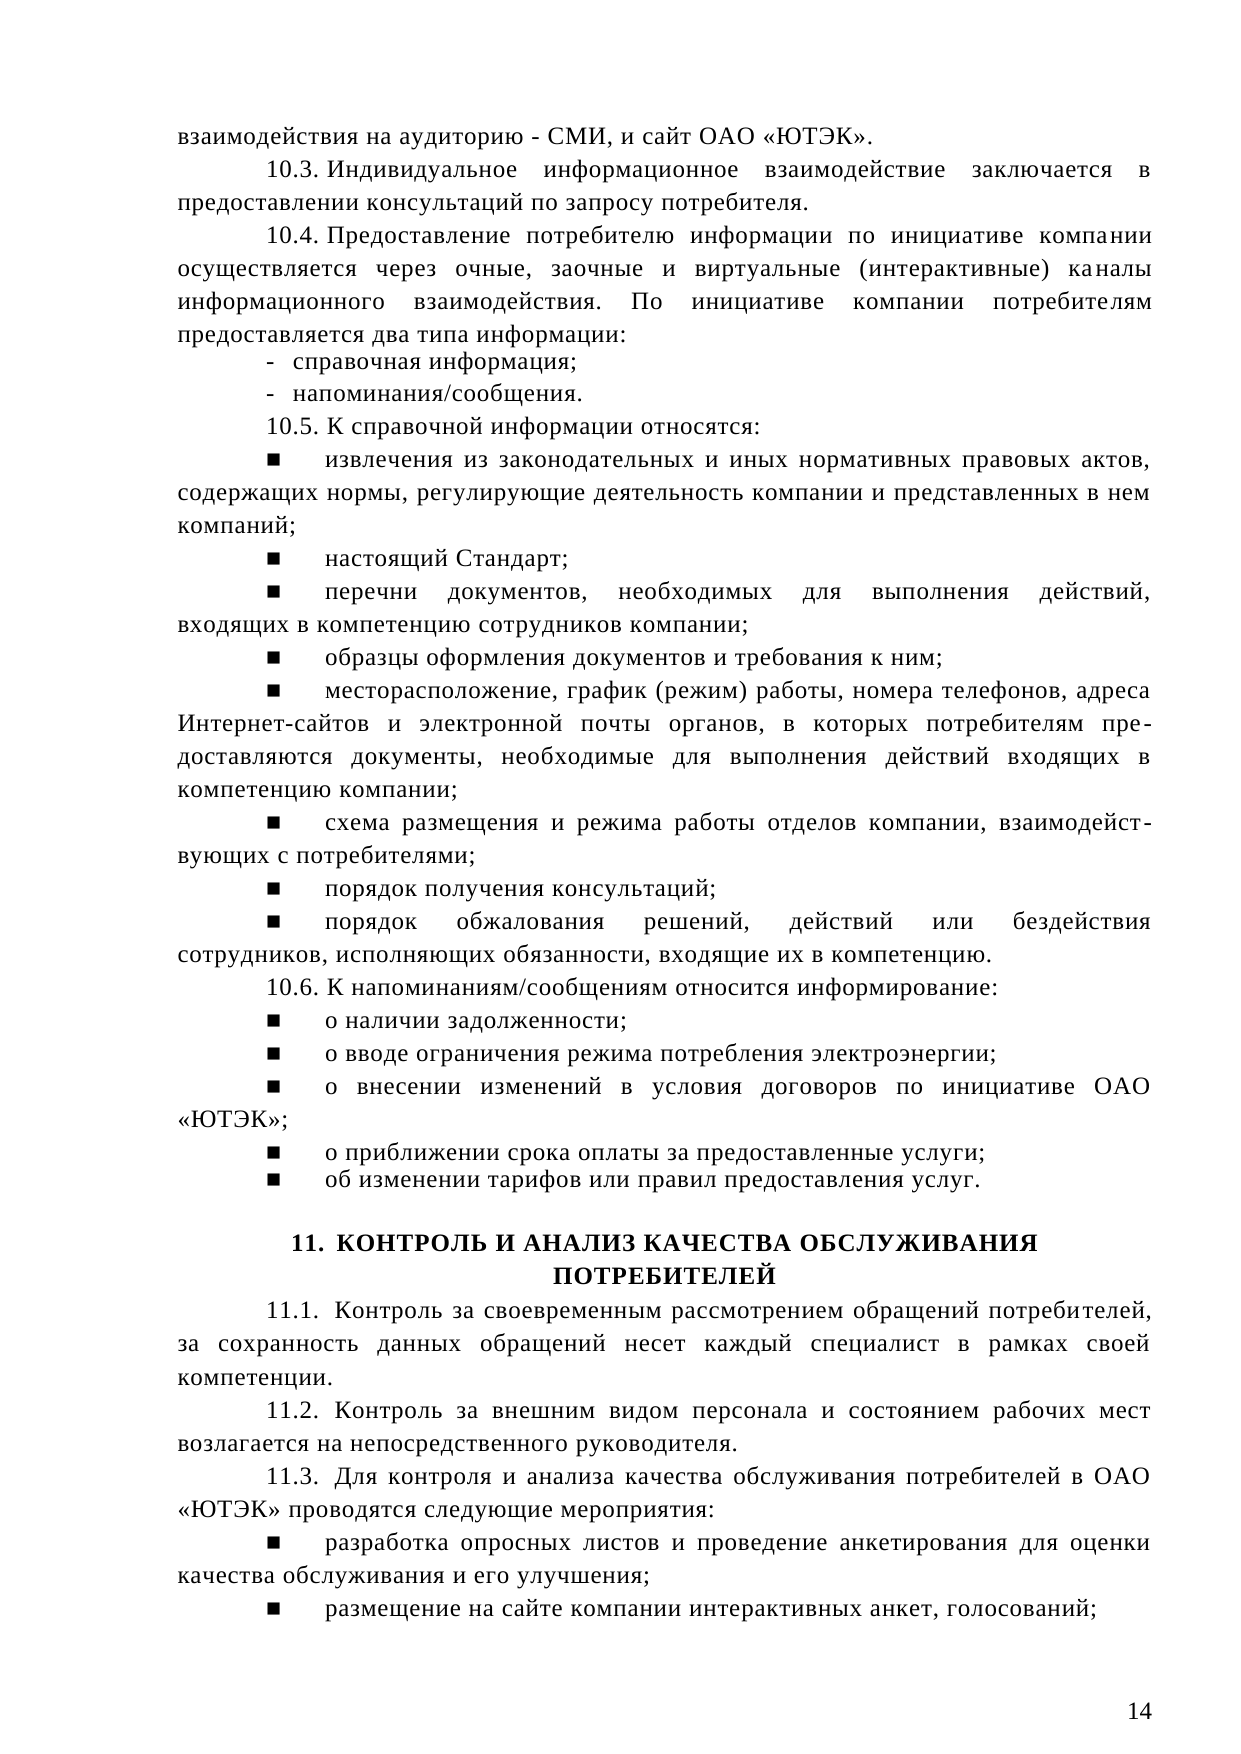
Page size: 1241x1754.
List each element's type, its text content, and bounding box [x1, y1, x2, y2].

list перечни документов, необходимых для выполнения действий, входящих в компетенцию сотрудников компании; [177, 573, 1152, 639]
list размещение на сайте компании интерактивных анкет, голосований; [177, 1590, 1152, 1623]
list об изменении тарифов или правил предоставления услуг. [177, 1167, 1152, 1192]
list порядок получения консультаций; [177, 870, 1152, 903]
list Контроль за своевременным рассмотрением обращений потребителей, за сохранность данных обращений несет каждый специалист в рамках своей компетенции. [177, 1291, 1152, 1392]
list образцы оформления документов и требования к ним; [177, 639, 1152, 672]
list настоящий Стандарт; [177, 540, 1152, 573]
list К справочной информации относятся: [177, 408, 1152, 441]
list Контроль за внешним видом персонала и состоянием рабочих мест возлагается на непосредственного руководителя. [177, 1392, 1152, 1458]
list о вводе ограничения режима потребления электроэнергии; [177, 1035, 1152, 1068]
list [177, 118, 1152, 151]
list месторасположение, график (режим) работы, номера телефонов, адреса Интернет-сайтов и электронной почты органов, в которых потребителям предоставляются документы, необходимые для выполнения действий входящих в компетенцию компании; [177, 672, 1152, 804]
list Предоставление потребителю информации по инициативе компании осуществляется через очные, заочные и виртуальные (интерактивные) каналы информационного взаимодействия. По инициативе компании потребителям предоставляется два типа информации: [177, 217, 1152, 349]
list разработка опросных листов и проведение анкетирования для оценки качества обслуживания и его улучшения; [177, 1524, 1152, 1590]
list Для контроля и анализа качества обслуживания потребителей в ОАО «ЮТЭК» проводятся следующие мероприятия: [177, 1458, 1152, 1524]
list справочная информация; [177, 349, 1152, 374]
list КОНТРОЛЬ И АНАЛИЗ КАЧЕСТВА ОБСЛУЖИВАНИЯ ПОТРЕБИТЕЛЕЙ [177, 1225, 1152, 1291]
list извлечения из законодательных и иных нормативных правовых актов, содержащих нормы, регулирующие деятельность компании и представленных в нем компаний; [177, 441, 1152, 540]
list К напоминаниям/сообщениям относится информирование: [177, 969, 1152, 1002]
list схема размещения и режима работы отделов компании, взаимодействующих с потребителями; [177, 804, 1152, 870]
list напоминания/сообщения. [177, 375, 1152, 408]
list о внесении изменений в условия договоров по инициативе ОАО «ЮТЭК»; [177, 1068, 1152, 1134]
list о наличии задолженности; [177, 1002, 1152, 1035]
list Индивидуальное информационное взаимодействие заключается в предоставлении консультаций по запросу потребителя. [177, 151, 1152, 217]
list о приближении срока оплаты за предоставленные услуги; [177, 1134, 1152, 1167]
list порядок обжалования решений, действий или бездействия сотрудников, исполняющих обязанности, входящие их в компетенцию. [177, 903, 1152, 969]
